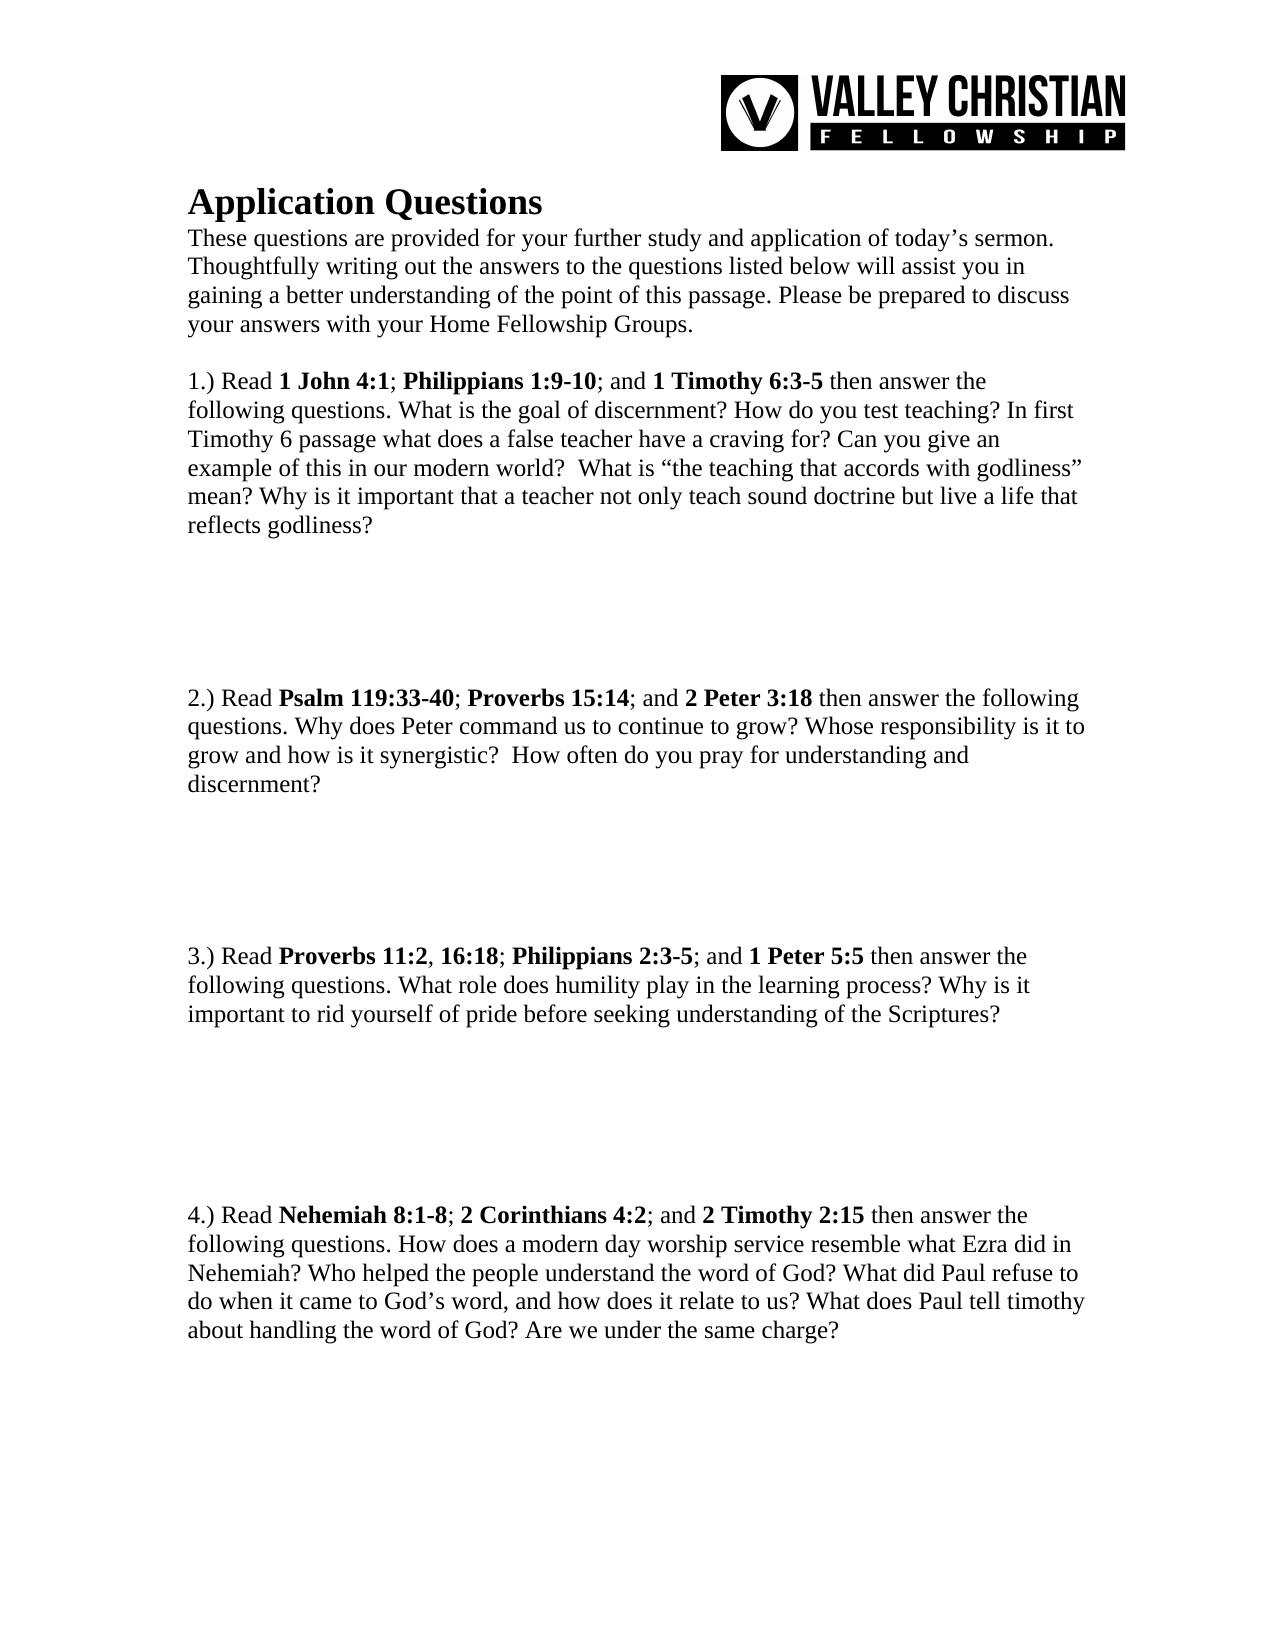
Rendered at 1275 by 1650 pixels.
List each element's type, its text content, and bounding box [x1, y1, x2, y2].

text 4.) Read Nehemiah 8:1-8; 2 Corinthians 4:2; and 2 Timothy 2:15 then answer the following questions. How does a modern day worship service resemble what Ezra did in Nehemiah? Who helped the people understand the word of God? What did Paul refuse to do when it came to God’s word, and how does it relate to us? What does Paul tell timothy about handling the word of God? Are we under the same charge? [187, 1200, 1087, 1344]
text Application Questions [187, 179, 1087, 223]
picture [721, 75, 1125, 151]
text These questions are provided for your further study and application of today’s sermon. Thoughtfully writing out the answers to the questions listed below will assist you in gaining a better understanding of the point of this passage. Please be prepared to discuss your answers with your Home Fellowship Groups. [187, 223, 1087, 338]
text 3.) Read Proverbs 11:2, 16:18; Philippians 2:3-5; and 1 Peter 5:5 then answer the following questions. What role does humility play in the learning process? Why is it important to rid yourself of pride before seeking understanding of the Scriptures? [187, 941, 1087, 1028]
text 1.) Read 1 John 4:1; Philippians 1:9-10; and 1 Timothy 6:3-5 then answer the following questions. What is the goal of discernment? How do you test teaching? In first Timothy 6 passage what does a false teacher have a craving for? Can you give an example of this in our modern world? What is “the teaching that accords with godliness” mean? Why is it important that a teacher not only teach sound doctrine but live a life that reflects godliness? [187, 366, 1087, 539]
text 2.) Read Psalm 119:33-40; Proverbs 15:14; and 2 Peter 3:18 then answer the following questions. Why does Peter command us to continue to grow? Whose responsibility is it to grow and how is it synergistic? How often do you pray for understanding and discernment? [187, 683, 1087, 798]
